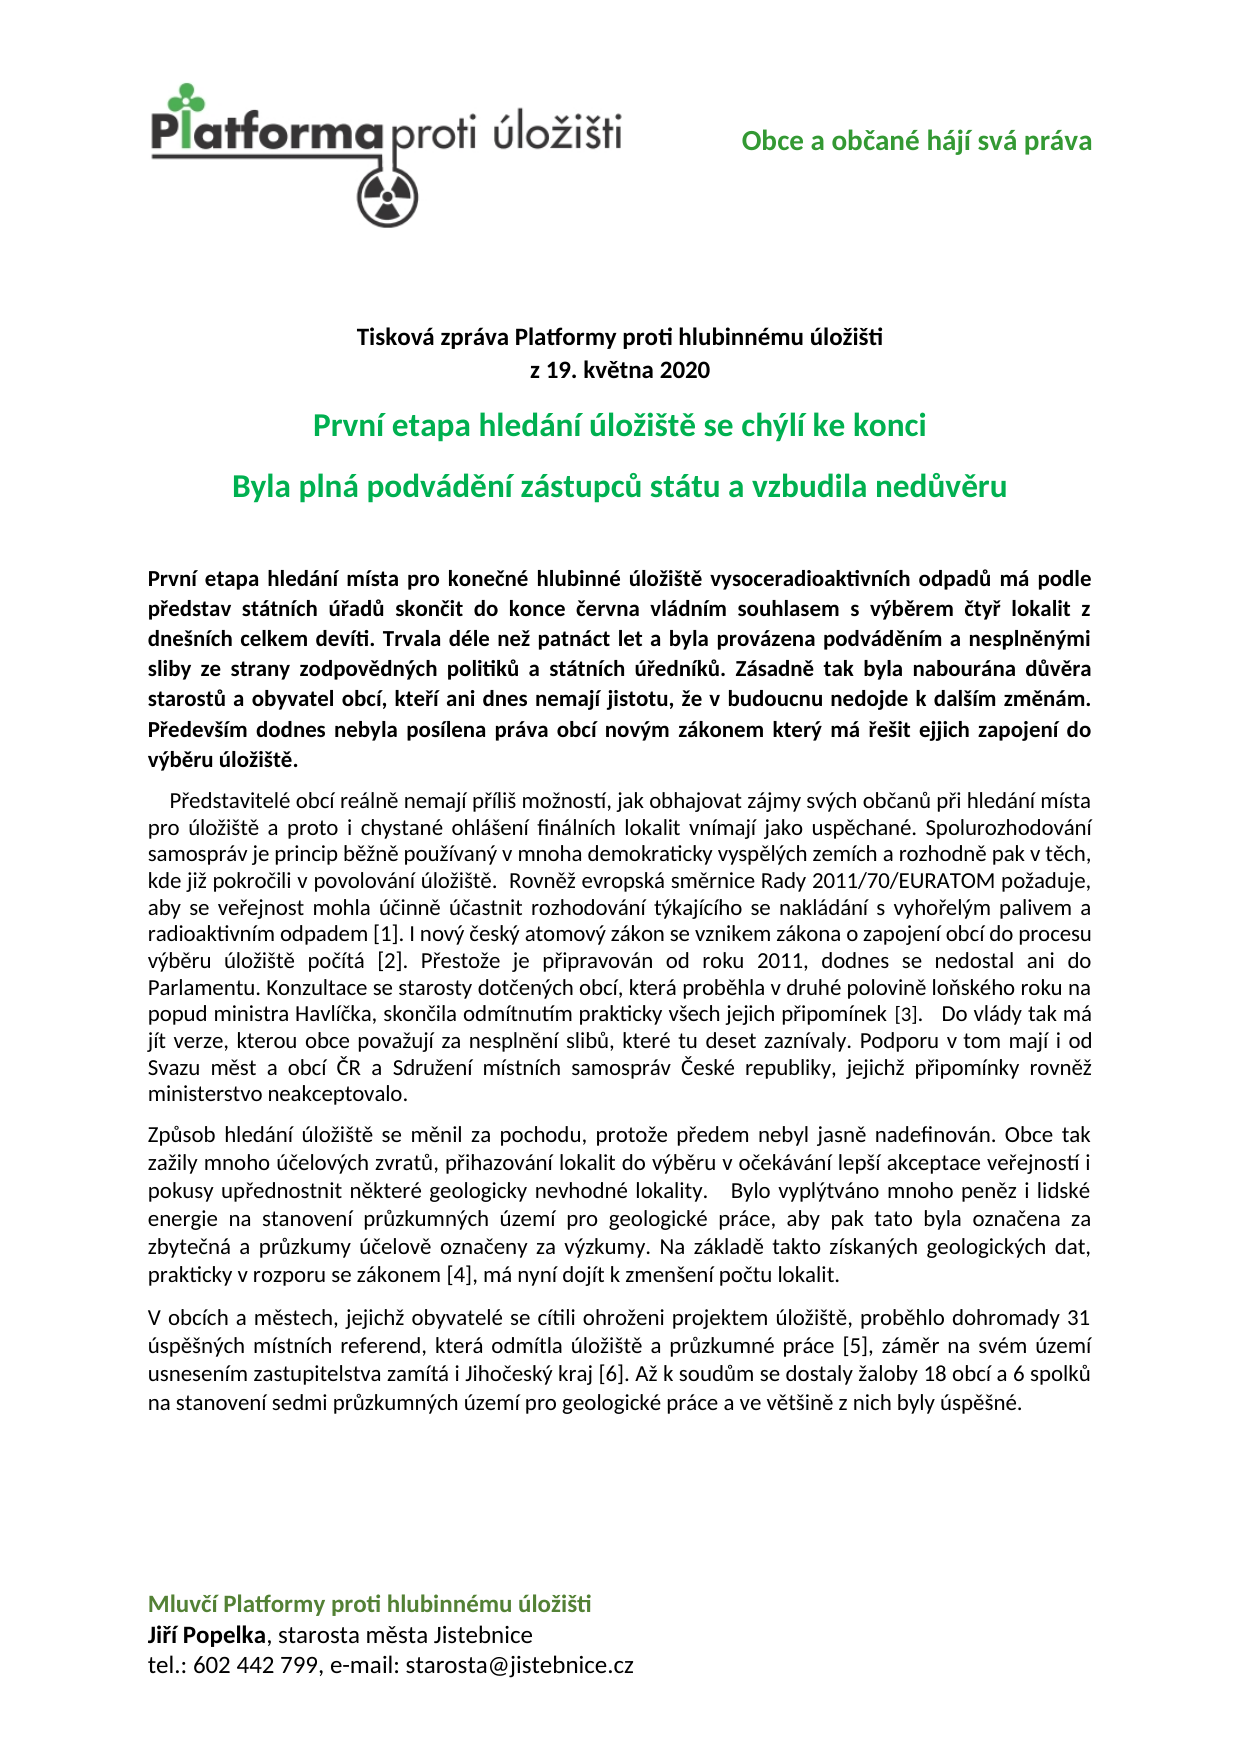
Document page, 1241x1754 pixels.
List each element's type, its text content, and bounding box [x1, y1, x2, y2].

text Tisková zpráva Platformy proti hlubinnému úložišti [148, 322, 1093, 352]
text První etapa hledání úložiště se chýlí ke konci [148, 404, 1093, 445]
text Byla plná podvádění zástupců státu a vzbudila nedůvěru [148, 465, 1093, 505]
text z 19. května 2020 [148, 354, 1093, 385]
text Představitelé obcí reálně nemají příliš možností, jak obhajovat zájmy svých občanů při hledání místa pro úložiště a proto i chystané ohlášení finálních lokalit vnímají jako uspěchané. Spolurozhodování samospráv je princip běžně používaný v mnoha demokraticky vyspělých zemích a rozhodně pak v těch, kde již pokročili v povolování úložiště. Rovněž evropská směrnice Rady 2011/70/EURATOM požaduje, aby se veřejnost mohla účinně účastnit rozhodování týkajícího se nakládání s vyhořelým palivem a radioaktivním odpadem [1]. I nový český atomový zákon se vznikem zákona o zapojení obcí do procesu výběru úložiště počítá [2]. Přestože je připravován od roku 2011, dodnes se nedostal ani do Parlamentu. Konzultace se starosty dotčených obcí, která proběhla v druhé polovině loňského roku na popud ministra Havlíčka, skončila odmítnutím prakticky všech jejich připomínek [3]. Do vlády tak má jít verze, kterou obce považují za nesplnění slibů, které tu deset zaznívaly. Podporu v tom mají i od Svazu měst a obcí ČR a Sdružení místních samospráv České republiky, jejichž připomínky rovněž ministerstvo neakceptovalo. [148, 788, 1093, 1108]
text Způsob hledání úložiště se měnil za pochodu, protože předem nebyl jasně nadefinován. Obce tak zažily mnoho účelových zvratů, přihazování lokalit do výběru v očekávání lepší akceptace veřejností i pokusy upřednostnit některé geologicky nevhodné lokality. Bylo vyplýtváno mnoho peněz i lidské energie na stanovení průzkumných území pro geologické práce, aby pak tato byla označena za zbytečná a průzkumy účelově označeny za výzkumy. Na základě takto získaných geologických dat, prakticky v rozporu se zákonem [4], má nyní dojít k zmenšení počtu lokalit. [148, 1120, 1093, 1288]
text První etapa hledání místa pro konečné hlubinné úložiště vysoceradioaktivních odpadů má podle představ státních úřadů skončit do konce června vládním souhlasem s výběrem čtyř lokalit z dnešních celkem devíti. Trvala déle než patnáct let a byla provázena podváděním a nesplněnými sliby ze strany zodpovědných politiků a státních úředníků. Zásadně tak byla nabourána důvěra starostů a obyvatel obcí, kteří ani dnes nemají jistotu, že v budoucnu nedojde k dalším změnám. Především dodnes nebyla posílena práva obcí novým zákonem který má řešit ejjich zapojení do výběru úložiště. [148, 564, 1093, 773]
picture [146, 73, 624, 230]
text V obcích a městech, jejichž obyvatelé se cítili ohroženi projektem úložiště, proběhlo dohromady 31 úspěšných místních referend, která odmítla úložiště a průzkumné práce [5], záměr na svém území usnesením zastupitelstva zamítá i Jihočeský kraj [6]. Až k soudům se dostaly žaloby 18 obcí a 6 spolků na stanovení sedmi průzkumných území pro geologické práce a ve většině z nich byly úspěšné. [148, 1303, 1093, 1416]
